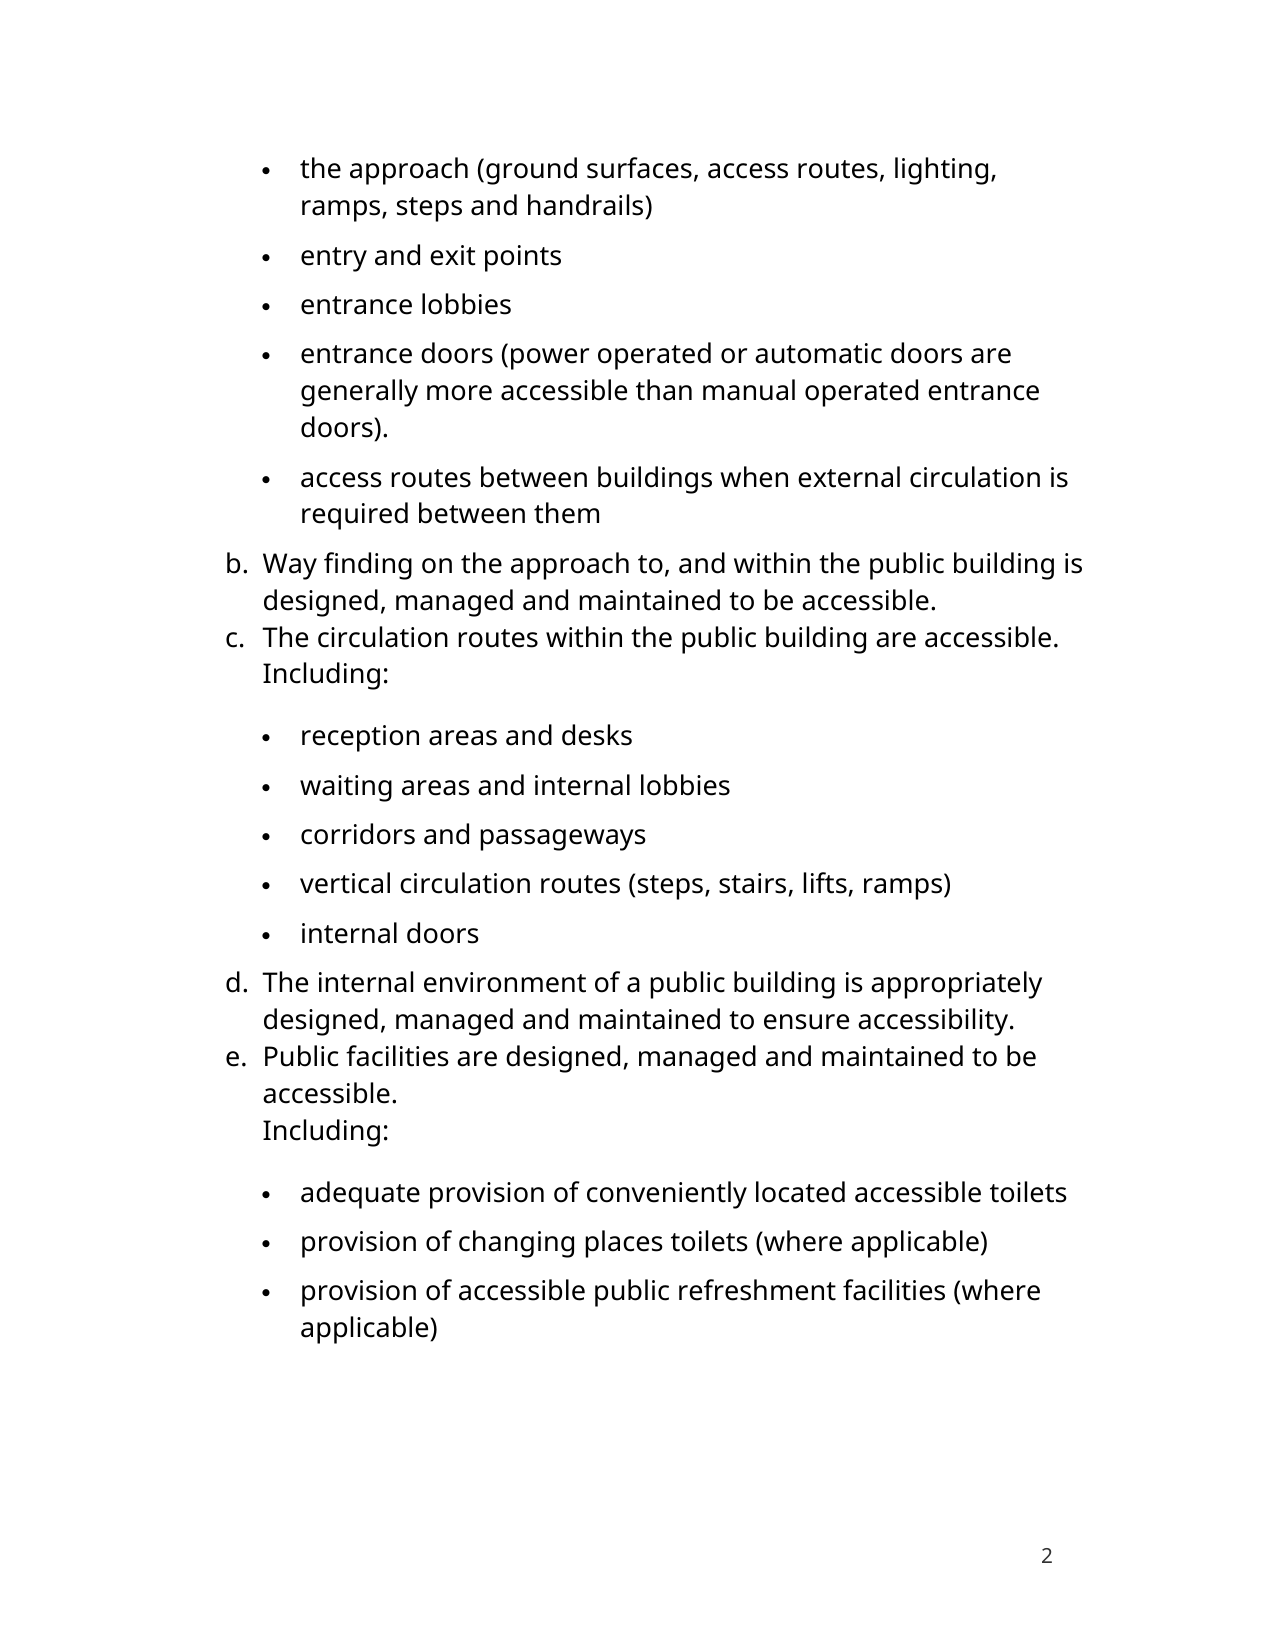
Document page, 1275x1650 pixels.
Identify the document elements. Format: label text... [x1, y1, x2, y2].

list provision of changing places toilets (where applicable) [262, 1222, 1087, 1259]
list Including: [262, 655, 1087, 692]
list corridors and passageways [262, 816, 1087, 852]
list The circulation routes within the public building are accessible. [225, 618, 1087, 655]
list reception areas and desks [262, 717, 1087, 754]
list entry and exit points [262, 236, 1087, 273]
list entrance lobbies [262, 286, 1087, 322]
list The internal environment of a public building is appropriately designed, managed and maintained to ensure accessibility. [225, 964, 1087, 1037]
list provision of accessible public refreshment facilities (where applicable) [262, 1272, 1087, 1346]
list waiting areas and internal lobbies [262, 766, 1087, 803]
list internal doors [262, 914, 1087, 951]
list Including: [262, 1111, 1087, 1148]
list vertical circulation routes (steps, stairs, lifts, ramps) [262, 865, 1087, 902]
list Way finding on the approach to, and within the public building is designed, managed and maintained to be accessible. [225, 544, 1087, 618]
list entrance doors (power operated or automatic doors are generally more accessible than manual operated entrance doors). [262, 335, 1087, 446]
list access routes between buildings when external circulation is required between them [262, 458, 1087, 532]
list the approach (ground surfaces, access routes, lighting, ramps, steps and handrails) [262, 150, 1087, 224]
list Public facilities are designed, managed and maintained to be accessible. [225, 1037, 1087, 1111]
list adequate provision of conveniently located accessible toilets [262, 1173, 1087, 1210]
